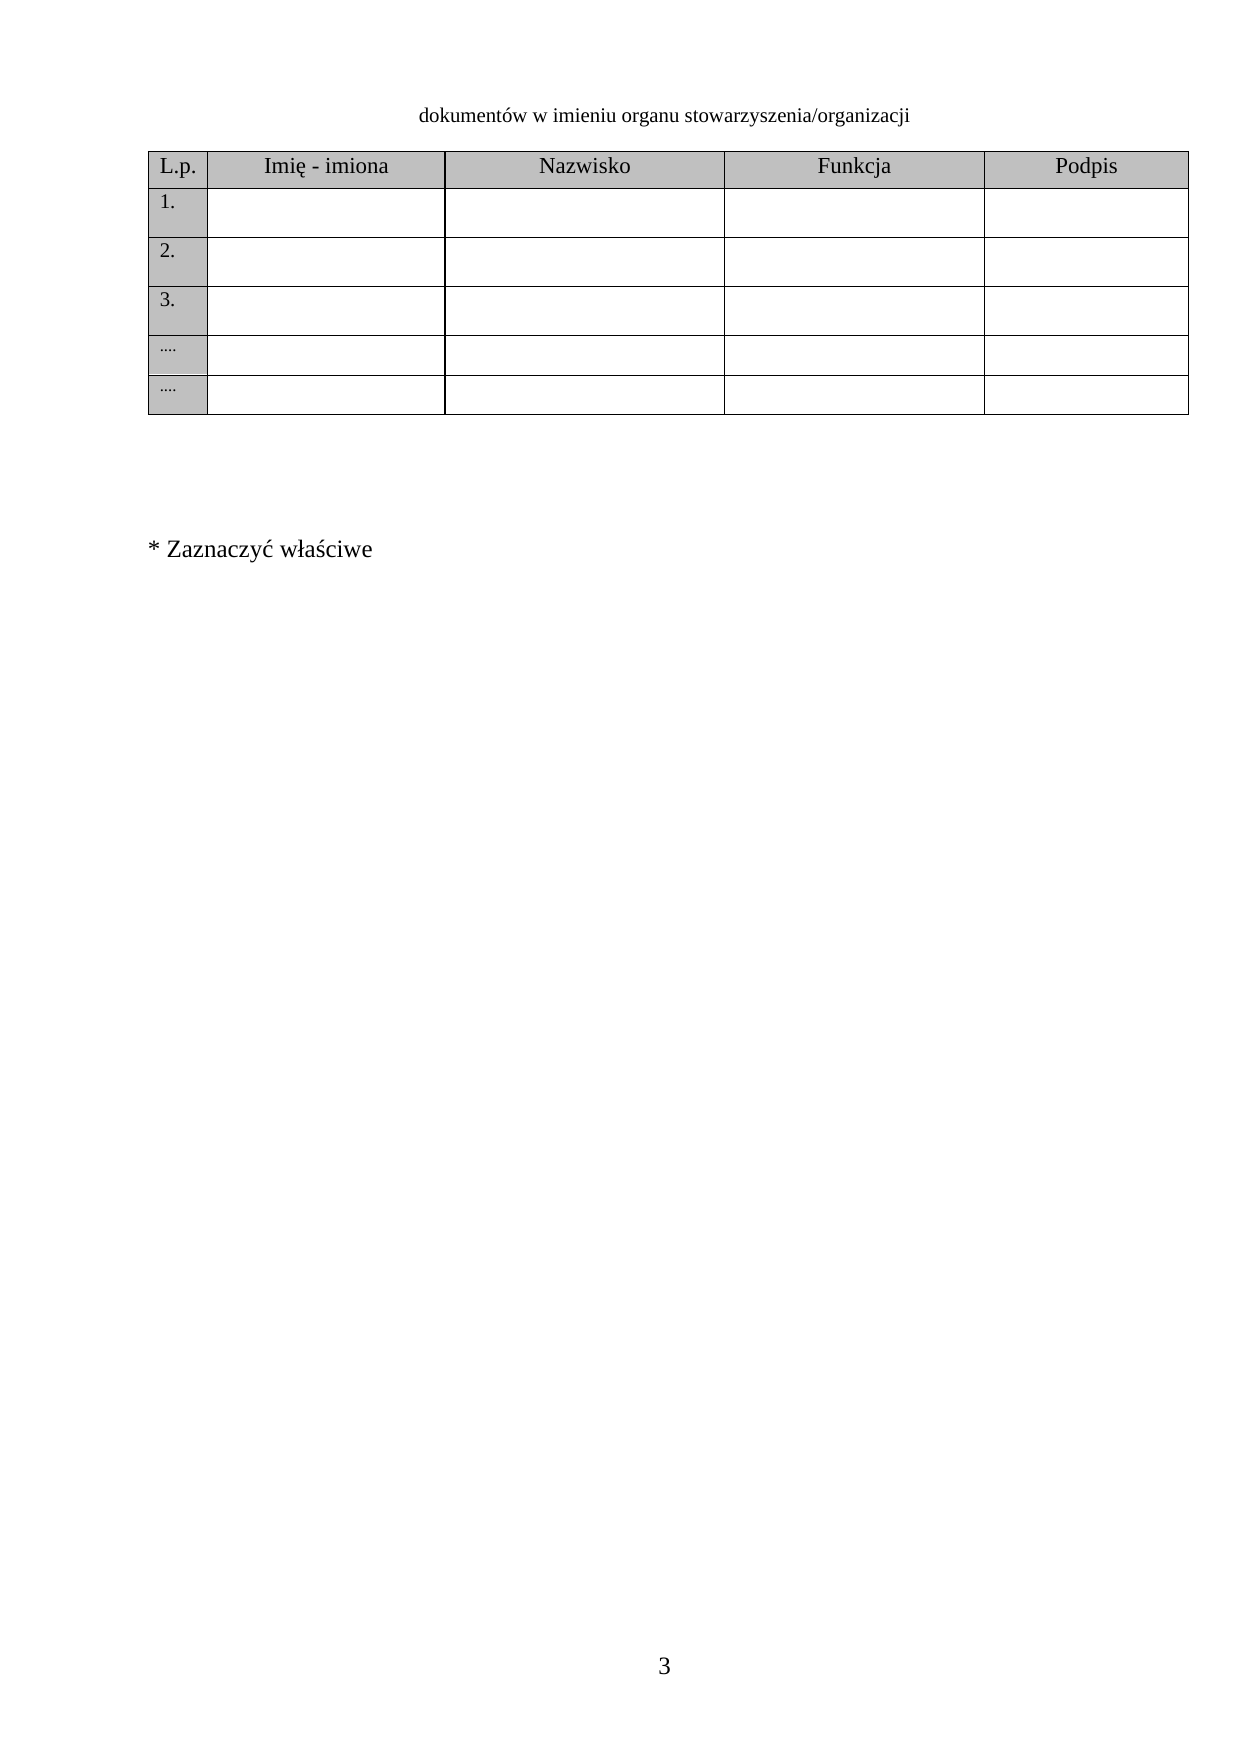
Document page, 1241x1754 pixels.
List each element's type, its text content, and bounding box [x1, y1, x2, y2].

text * Zaznaczyć właściwe [148, 527, 1181, 565]
table_cell [725, 189, 984, 237]
table_cell [985, 336, 1188, 374]
table_header Podpis [985, 152, 1188, 188]
table_cell [208, 287, 444, 335]
table_cell 1. [149, 189, 207, 237]
table_cell [985, 238, 1188, 286]
table_cell [446, 189, 724, 237]
table_cell [208, 336, 444, 374]
table_cell [725, 287, 984, 335]
table_header L.p. [149, 152, 207, 188]
table_cell 3. [149, 287, 207, 335]
table_cell [725, 238, 984, 286]
table_cell .... [149, 376, 207, 414]
text dokumentów w imieniu organu stowarzyszenia/organizacji [148, 103, 1181, 127]
table_cell [208, 376, 444, 414]
table_cell [446, 238, 724, 286]
table_cell [725, 336, 984, 374]
table_cell [446, 287, 724, 335]
table_header Imię - imiona [208, 152, 444, 188]
table_cell 2. [149, 238, 207, 286]
table_header Funkcja [725, 152, 984, 188]
table_cell [985, 189, 1188, 237]
table_cell [446, 376, 724, 414]
table_cell .... [149, 336, 207, 374]
table_cell [208, 238, 444, 286]
table_cell [725, 376, 984, 414]
table_header Nazwisko [446, 152, 724, 188]
table_cell [985, 376, 1188, 414]
table_cell [208, 189, 444, 237]
table_cell [446, 336, 724, 374]
table_cell [985, 287, 1188, 335]
